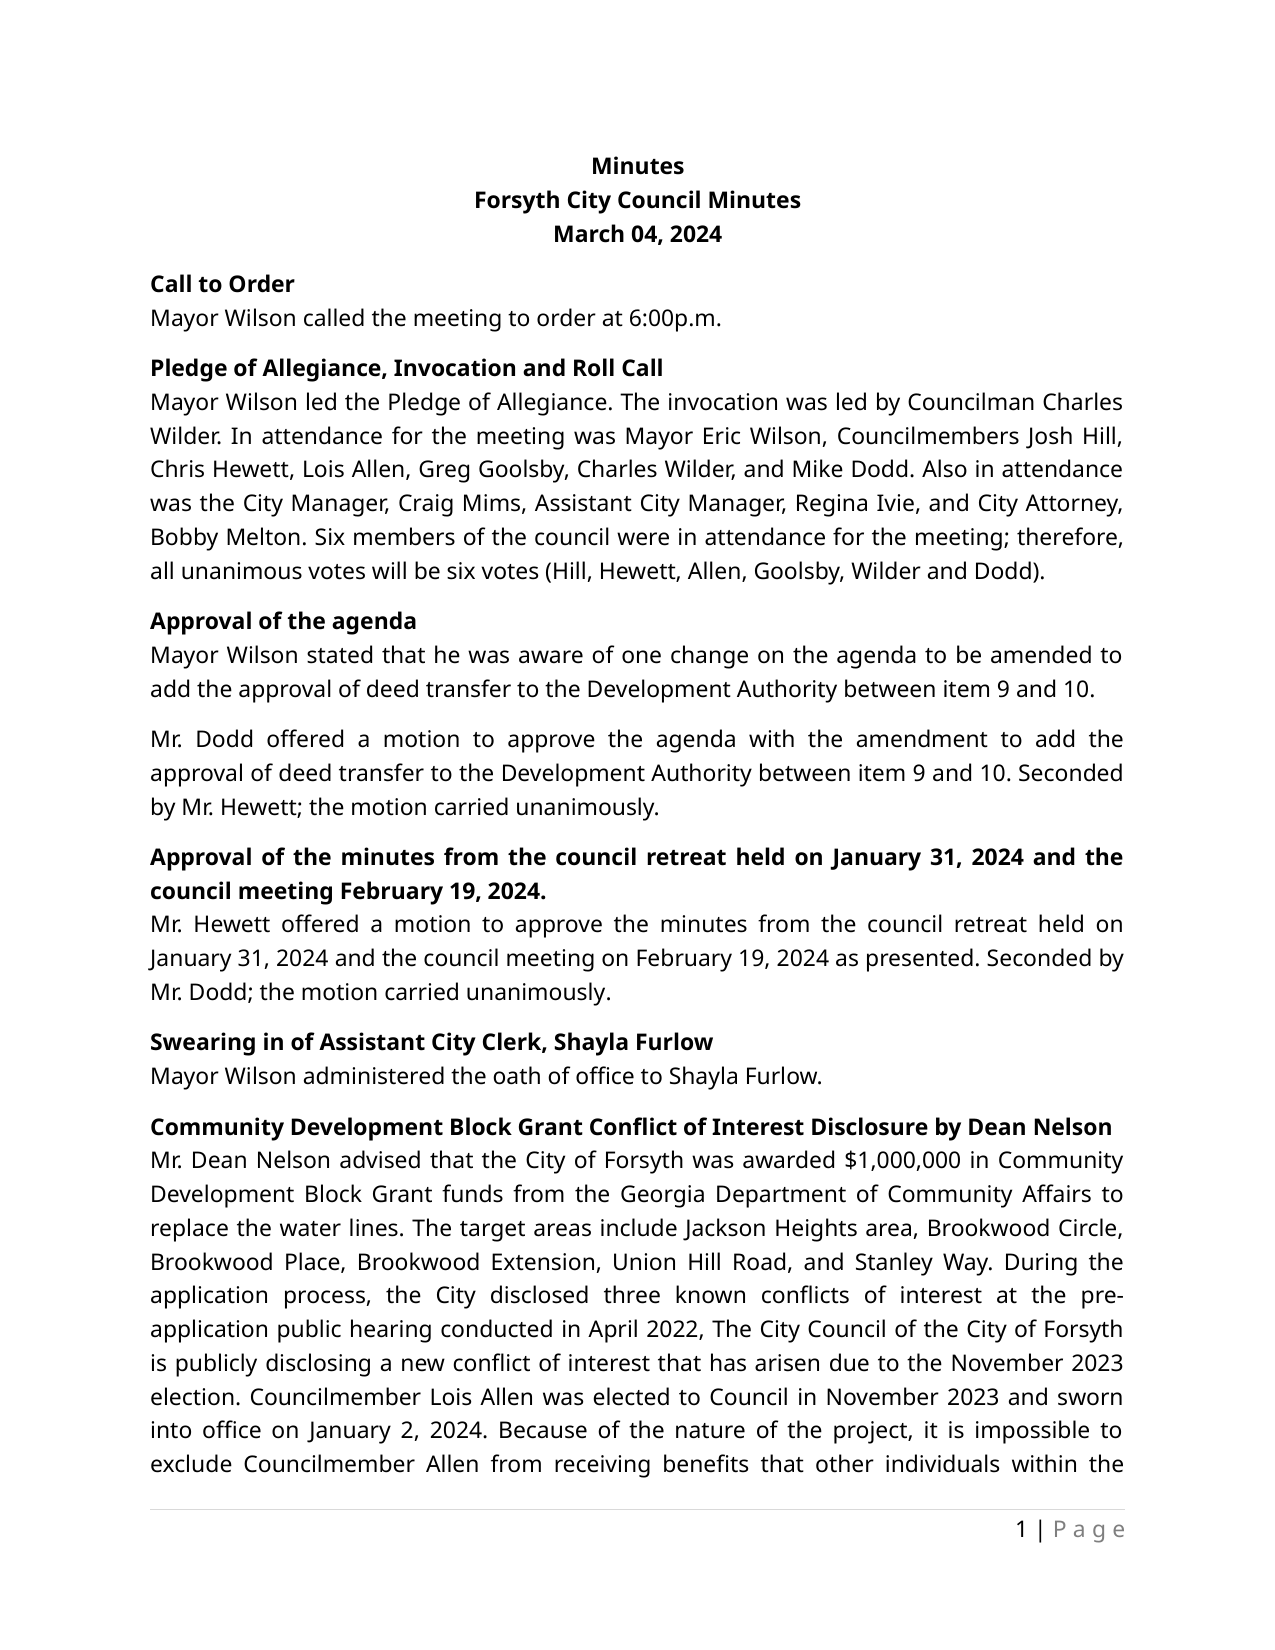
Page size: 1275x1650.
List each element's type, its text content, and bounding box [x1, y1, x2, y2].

text Call to Order [150, 268, 1125, 299]
text Mr. Dodd offered a motion to approve the agenda with the amendment to add the approval of deed transfer to the Development Authority between item 9 and 10. Seconded by Mr. Hewett; the motion carried unanimously. [150, 723, 1125, 822]
text Approval of the agenda [150, 605, 1125, 636]
text March 04, 2024 [150, 217, 1125, 249]
text Mayor Wilson called the meeting to order at 6:00p.m. [150, 302, 1125, 333]
text Mayor Wilson led the Pledge of Allegiance. The invocation was led by Councilman Charles Wilder. In attendance for the meeting was Mayor Eric Wilson, Councilmembers Josh Hill, Chris Hewett, Lois Allen, Greg Goolsby, Charles Wilder, and Mike Dodd. Also in attendance was the City Manager, Craig Mims, Assistant City Manager, Regina Ivie, and City Attorney, Bobby Melton. Six members of the council were in attendance for the meeting; therefore, all unanimous votes will be six votes (Hill, Hewett, Allen, Goolsby, Wilder and Dodd). [150, 386, 1125, 586]
text Minutes [150, 150, 1125, 181]
text Mr. Hewett offered a motion to approve the minutes from the council retreat held on January 31, 2024 and the council meeting on February 19, 2024 as presented. Seconded by Mr. Dodd; the motion carried unanimously. [150, 908, 1125, 1007]
text Approval of the minutes from the council retreat held on January 31, 2024 and the council meeting February 19, 2024. [150, 841, 1125, 906]
text Forsyth City Council Minutes [150, 184, 1125, 215]
text Pledge of Allegiance, Invocation and Roll Call [150, 352, 1125, 383]
text Swearing in of Assistant City Clerk, Shayla Furlow [150, 1026, 1125, 1057]
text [150, 1144, 1125, 1479]
text Mayor Wilson stated that he was aware of one change on the agenda to be amended to add the approval of deed transfer to the Development Authority between item 9 and 10. [150, 639, 1125, 704]
text Mayor Wilson administered the oath of office to Shayla Furlow. [150, 1060, 1125, 1091]
text Community Development Block Grant Conflict of Interest Disclosure by Dean Nelson [150, 1110, 1125, 1142]
